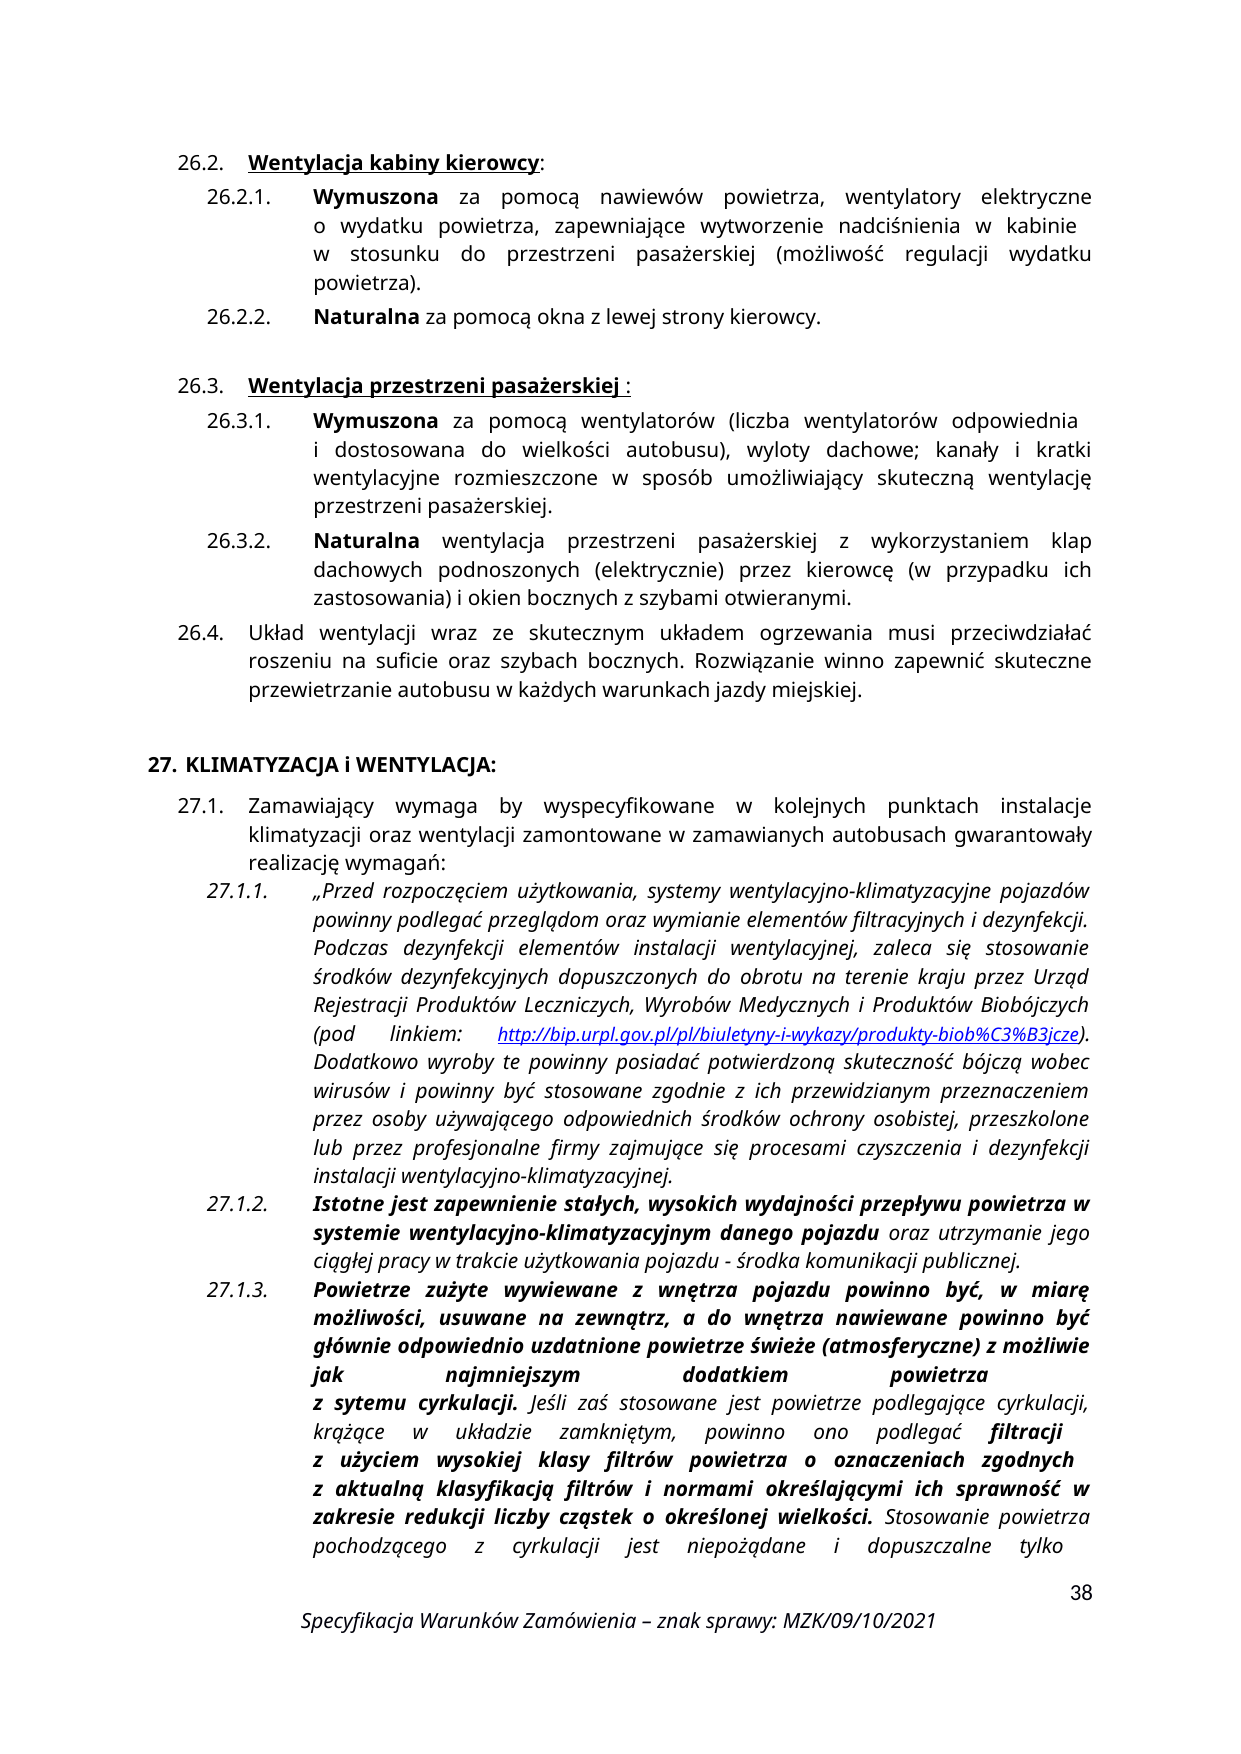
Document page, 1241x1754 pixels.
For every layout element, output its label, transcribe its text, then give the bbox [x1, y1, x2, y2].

list Wymuszona za pomocą wentylatorów (liczba wentylatorów odpowiednia i dostosowana do wielkości autobusu), wyloty dachowe; kanały i kratki wentylacyjne rozmieszczone w sposób umożliwiający skuteczną wentylację przestrzeni pasażerskiej. [207, 406, 1093, 520]
list Wentylacja kabiny kierowcy: [177, 148, 1093, 176]
list Wentylacja przestrzeni pasażerskiej : [177, 372, 1093, 400]
list Istotne jest zapewnienie stałych, wysokich wydajności przepływu powietrza w systemie wentylacyjno-klimatyzacyjnym danego pojazdu oraz utrzymanie jego ciągłej pracy w trakcie użytkowania pojazdu - środka komunikacji publicznej. [207, 1189, 1093, 1275]
list Naturalna wentylacja przestrzeni pasażerskiej z wykorzystaniem klap dachowych podnoszonych (elektrycznie) przez kierowcę (w przypadku ich zastosowania) i okien bocznych z szybami otwieranymi. [207, 526, 1093, 612]
list KLIMATYZACJA i WENTYLACJA: [148, 750, 1093, 779]
list Zamawiający wymaga by wyspecyfikowane w kolejnych punktach instalacje klimatyzacji oraz wentylacji zamontowane w zamawianych autobusach gwarantowały realizację wymagań: [177, 791, 1093, 877]
list Układ wentylacji wraz ze skutecznym układem ogrzewania musi przeciwdziałać roszeniu na suficie oraz szybach bocznych. Rozwiązanie winno zapewnić skuteczne przewietrzanie autobusu w każdych warunkach jazdy miejskiej. [177, 618, 1093, 703]
list Naturalna za pomocą okna z lewej strony kierowcy. [207, 302, 1093, 331]
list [207, 1275, 1093, 1559]
list Wymuszona za pomocą nawiewów powietrza, wentylatory elektryczne o wydatku powietrza, zapewniające wytworzenie nadciśnienia w kabinie w stosunku do przestrzeni pasażerskiej (możliwość regulacji wydatku powietrza). [207, 182, 1093, 296]
list „Przed rozpoczęciem użytkowania, systemy wentylacyjno-klimatyzacyjne pojazdów powinny podlegać przeglądom oraz wymianie elementów filtracyjnych i dezynfekcji. Podczas dezynfekcji elementów instalacji wentylacyjnej, zaleca się stosowanie środków dezynfekcyjnych dopuszczonych do obrotu na terenie kraju przez Urząd Rejestracji Produktów Leczniczych, Wyrobów Medycznych i Produktów Biobójczych (pod linkiem: http://bip.urpl.gov.pl/pl/biuletyny-i-wykazy/produkty-biob%C3%B3jcze). Dodatkowo wyroby te powinny posiadać potwierdzoną skuteczność bójczą wobec wirusów i powinny być stosowane zgodnie z ich przewidzianym przeznaczeniem przez osoby używającego odpowiednich środków ochrony osobistej, przeszkolone lub przez profesjonalne firmy zajmujące się procesami czyszczenia i dezynfekcji instalacji wentylacyjno-klimatyzacyjnej. [207, 877, 1093, 1189]
